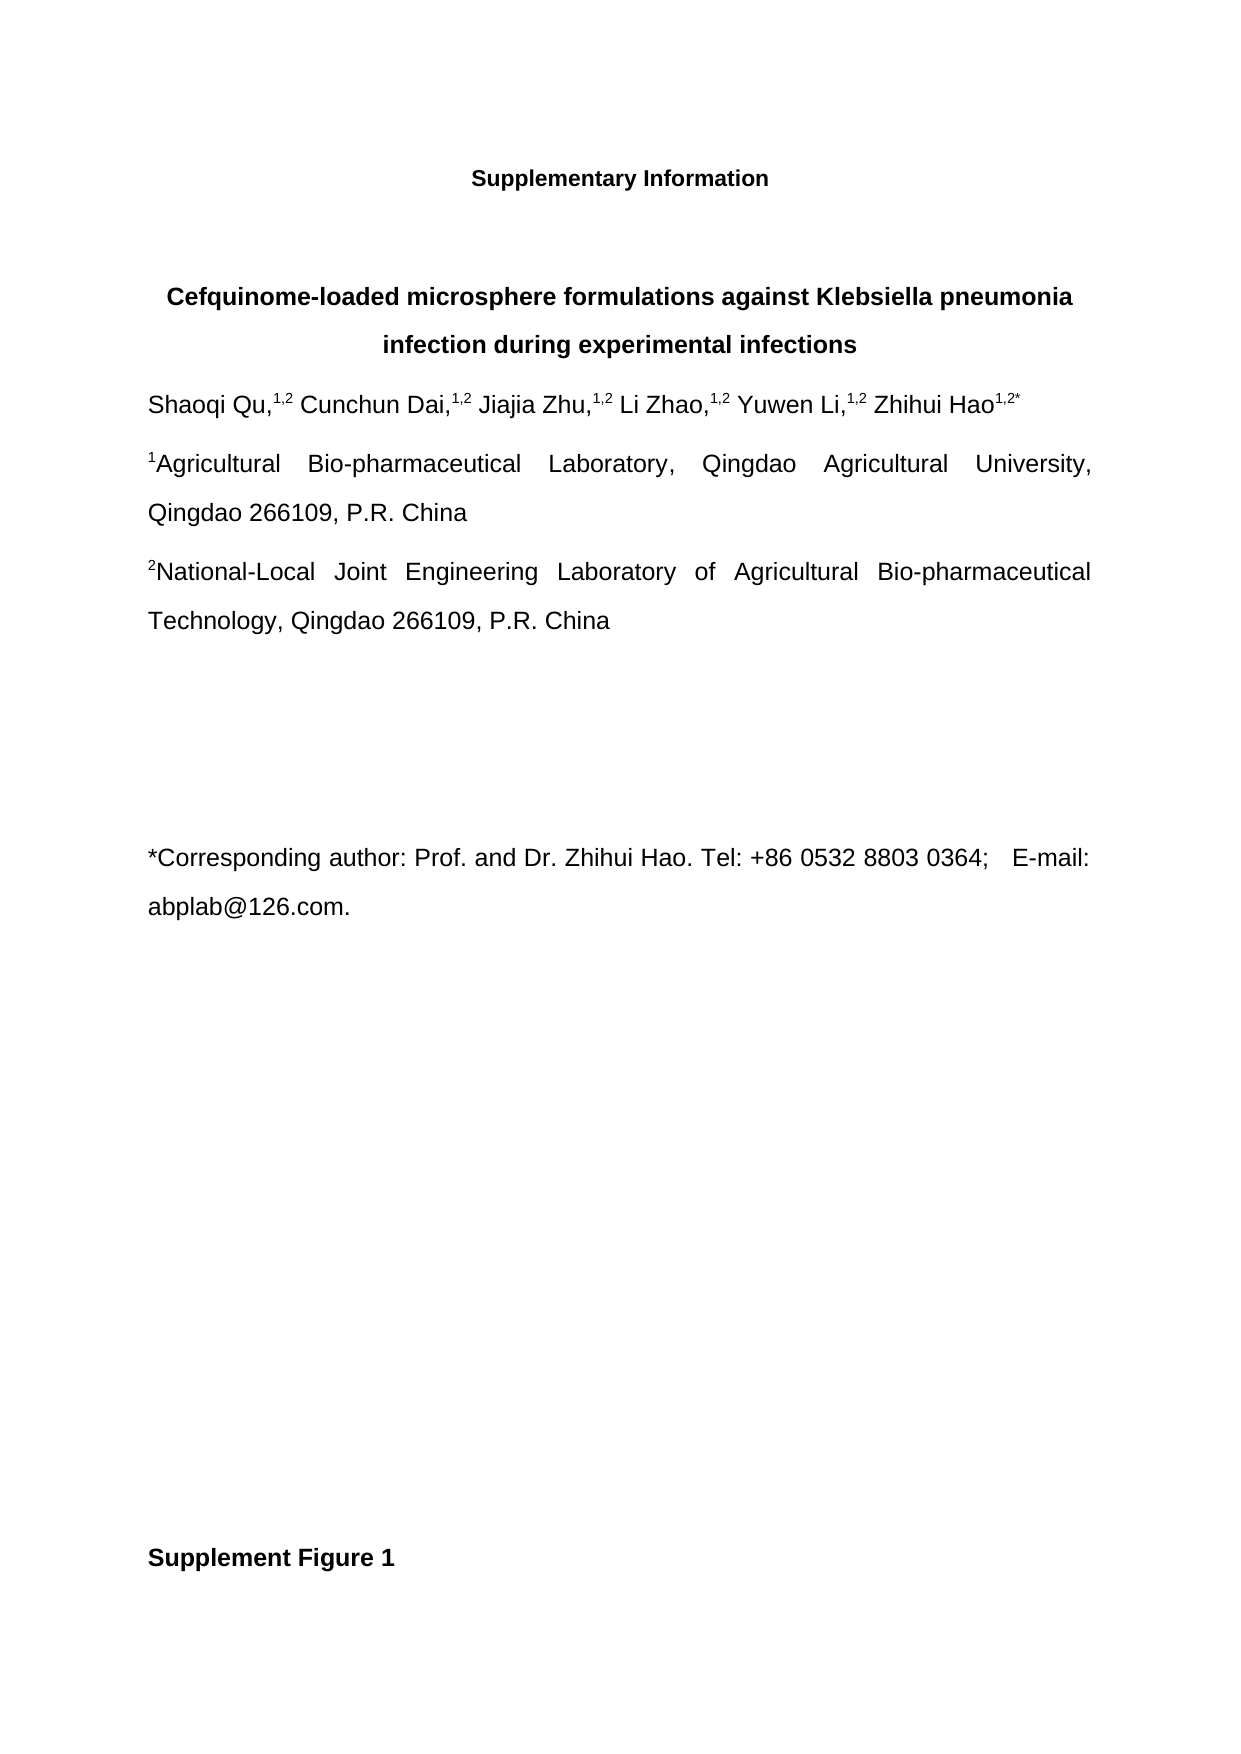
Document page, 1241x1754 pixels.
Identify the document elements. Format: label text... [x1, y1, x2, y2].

text 1Agricultural Bio-pharmaceutical Laboratory, Qingdao Agricultural University, Qingdao 266109, P.R. China [148, 447, 1092, 528]
text Shaoqi Qu,1,2 Cunchun Dai,1,2 Jiajia Zhu,1,2 Li Zhao,1,2 Yuwen Li,1,2 Zhihui Hao1,2* [148, 388, 1092, 420]
text Cefquinome-loaded microsphere formulations against Klebsiella pneumonia infection during experimental infections [148, 280, 1092, 361]
text 2National-Local Joint Engineering Laboratory of Agricultural Bio-pharmaceutical Technology, Qingdao 266109, P.R. China [148, 555, 1092, 637]
text Supplementary Information [148, 162, 1092, 194]
text Supplement Figure 1 [148, 1541, 1092, 1573]
text *Corresponding author: Prof. and Dr. Zhihui Hao. Tel: +86 0532 8803 0364; E-mail: abplab@126.com. [148, 842, 1092, 923]
